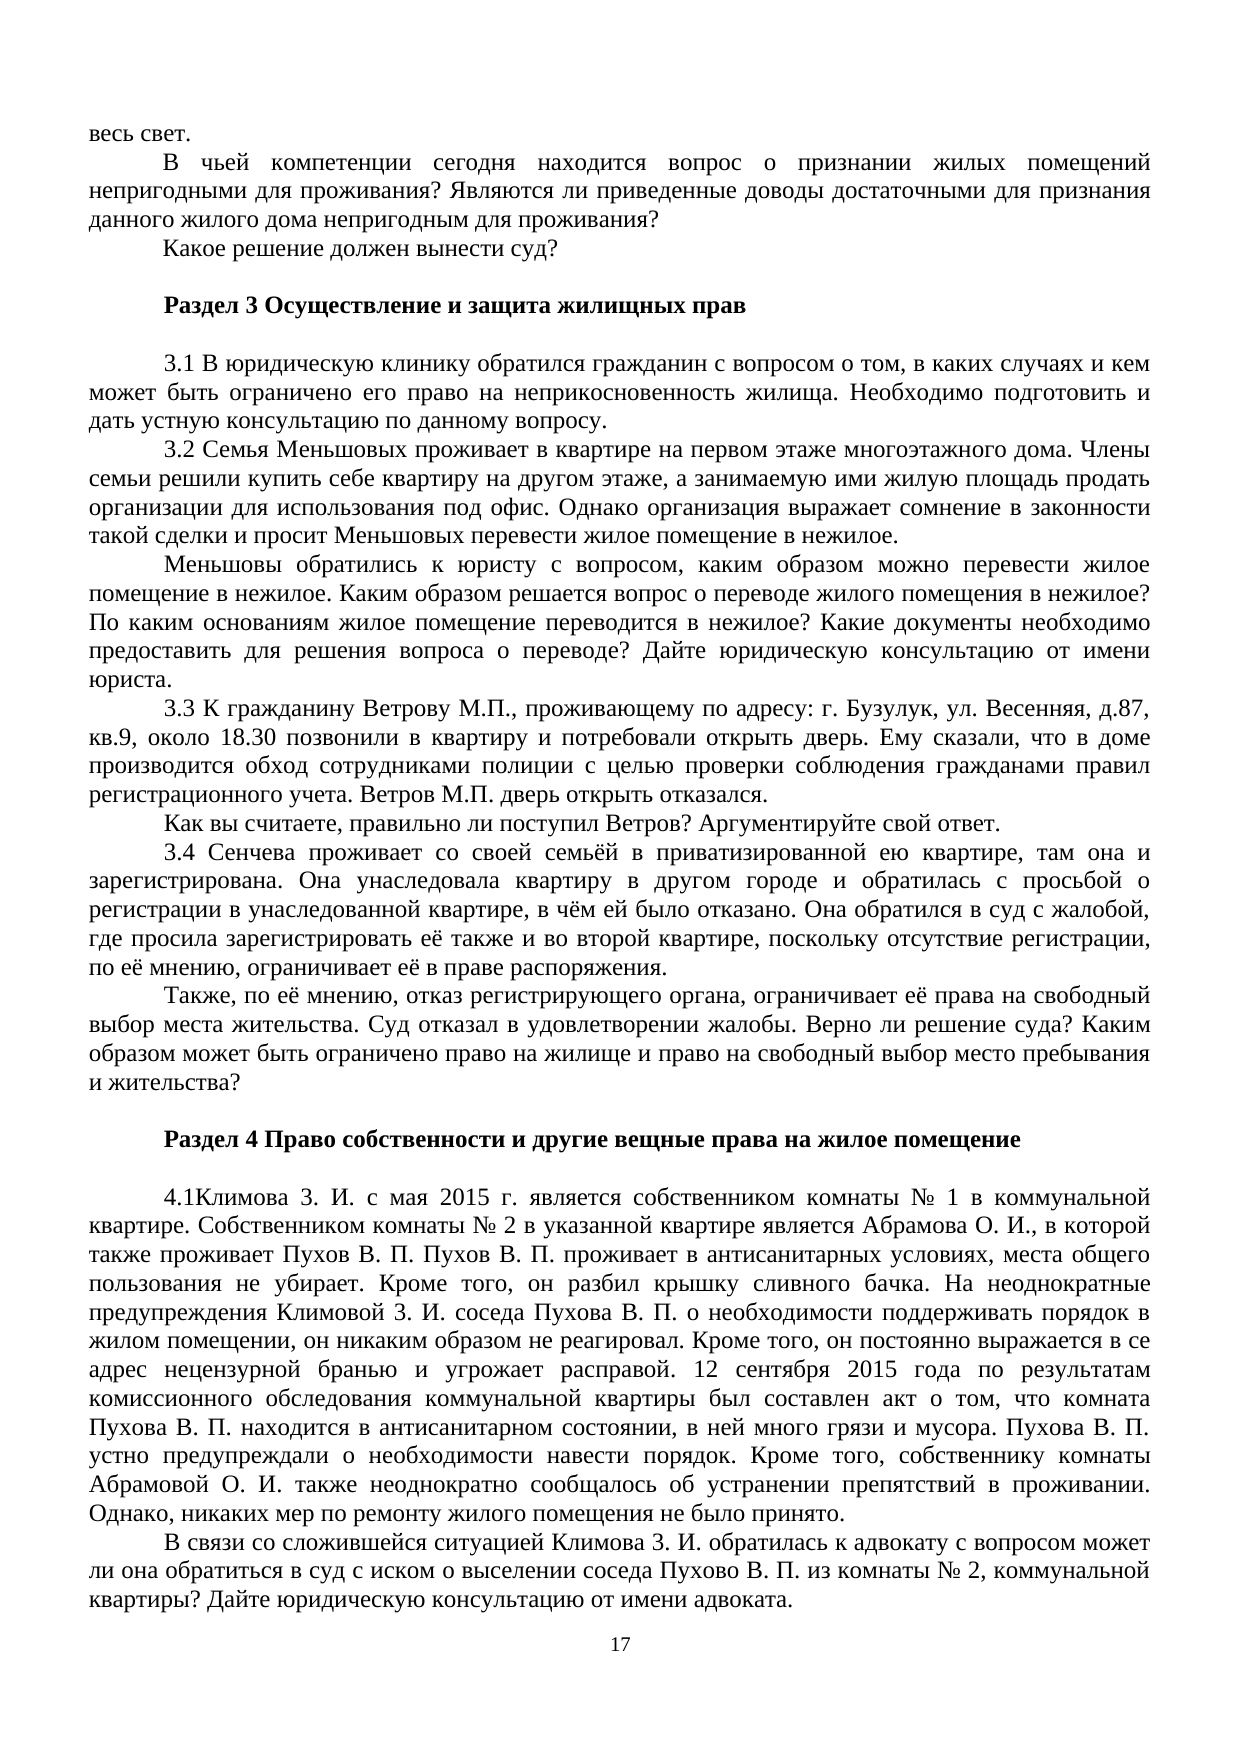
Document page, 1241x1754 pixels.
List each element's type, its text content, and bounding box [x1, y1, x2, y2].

text Раздел 4 Право собственности и другие вещные права на жилое помещение [88, 1124, 1152, 1153]
text В связи со сложившейся ситуацией Климова 3. И. обратилась к адвокату с вопросом может ли она обратиться в суд с иском о выселении соседа Пухово В. П. из комнаты № 2, коммунальной квартиры? Дайте юридическую консультацию от имени адвоката. [88, 1527, 1152, 1613]
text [88, 118, 1152, 147]
text 3.1 В юридическую клинику обратился гражданин с вопросом о том, в каких случаях и кем может быть ограничено его право на неприкосновенность жилища. Необходимо подготовить и дать устную консультацию по данному вопросу. [88, 348, 1152, 434]
text В чьей компетенции сегодня находится вопрос о признании жилых помещений непригодными для проживания? Являются ли приведенные доводы достаточными для признания данного жилого дома непригодным для проживания? [88, 147, 1152, 233]
text Как вы считаете, правильно ли поступил Ветров? Аргументируйте свой ответ. [88, 808, 1152, 837]
text Какое решение должен вынести суд? [88, 233, 1152, 262]
text 3.2 Семья Меньшовых проживает в квартире на первом этаже многоэтажного дома. Члены семьи решили купить себе квартиру на другом этаже, а занимаемую ими жилую площадь продать организации для использования под офис. Однако организация выражает сомнение в законности такой сделки и просит Меньшовых перевести жилое помещение в нежилое. [88, 434, 1152, 549]
text Также, по её мнению, отказ регистрирующего органа, ограничивает её права на свободный выбор места жительства. Суд отказал в удовлетворении жалобы. Верно ли решение суда? Каким образом может быть ограничено право на жилище и право на свободный выбор место пребывания и жительства? [88, 981, 1152, 1096]
text Раздел 3 Осуществление и защита жилищных прав [88, 291, 1152, 319]
text 4.1Климова 3. И. с мая 2015 г. является собственником комнаты № 1 в коммунальной квартире. Собственником комнаты № 2 в указанной квартире является Абрамова О. И., в которой также проживает Пухов В. П. Пухов В. П. проживает в антисанитарных условиях, места общего пользования не убирает. Кроме того, он разбил крышку сливного бачка. На неоднократные предупреждения Климовой 3. И. соседа Пухова В. П. о необходимости поддерживать порядок в жилом помещении, он никаким образом не реагировал. Кроме того, он постоянно выражается в се адрес нецензурной бранью и угрожает расправой. 12 сентября 2015 года по результатам комиссионного обследования коммунальной квартиры был составлен акт о том, что комната Пухова В. П. находится в антисанитарном состоянии, в ней много грязи и мусора. Пухова В. П. устно предупреждали о необходимости навести порядок. Кроме того, собственнику комнаты Абрамовой О. И. также неоднократно сообщалось об устранении препятствий в проживании. Однако, никаких мер по ремонту жилого помещения не было принято. [88, 1182, 1152, 1527]
text Меньшовы обратились к юристу с вопросом, каким образом можно перевести жилое помещение в нежилое. Каким образом решается вопрос о переводе жилого помещения в нежилое? По каким основаниям жилое помещение переводится в нежилое? Какие документы необходимо предоставить для решения вопроса о переводе? Дайте юридическую консультацию от имени юриста. [88, 549, 1152, 693]
text 3.3 К гражданину Ветрову М.П., проживающему по адресу: г. Бузулук, ул. Весенняя, д.87, кв.9, около 18.30 позвонили в квартиру и потребовали открыть дверь. Ему сказали, что в доме производится обход сотрудниками полиции с целью проверки соблюдения гражданами правил регистрационного учета. Ветров М.П. дверь открыть отказался. [88, 693, 1152, 808]
text 3.4 Сенчева проживает со своей семьёй в приватизированной ею квартире, там она и зарегистрирована. Она унаследовала квартиру в другом городе и обратилась с просьбой о регистрации в унаследованной квартире, в чём ей было отказано. Она обратился в суд с жалобой, где просила зарегистрировать её также и во второй квартире, поскольку отсутствие регистрации, по её мнению, ограничивает её в праве распоряжения. [88, 837, 1152, 981]
